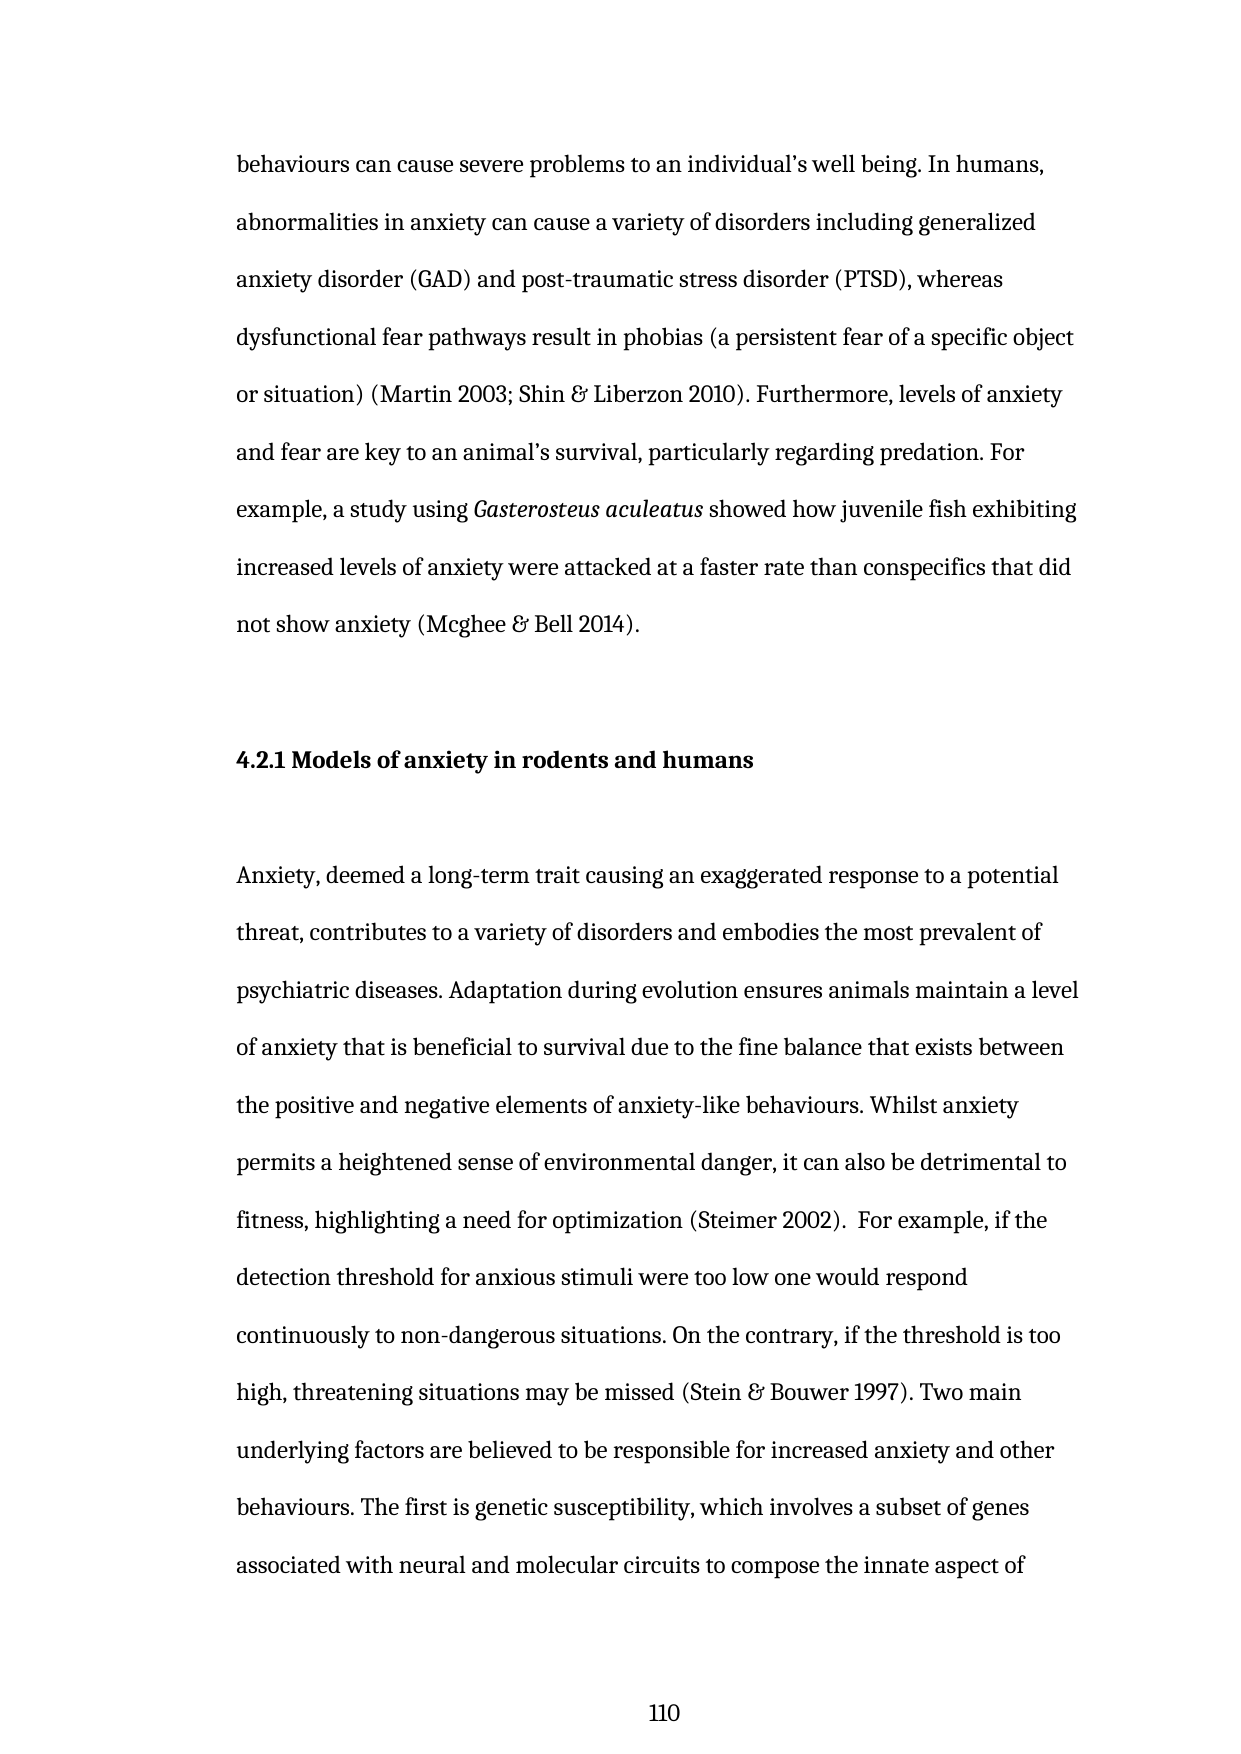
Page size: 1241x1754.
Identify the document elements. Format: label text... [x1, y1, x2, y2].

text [236, 861, 1090, 1579]
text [236, 150, 1090, 639]
subtitle 4.2.1 Models of anxiety in rodents and humans [236, 746, 1090, 774]
